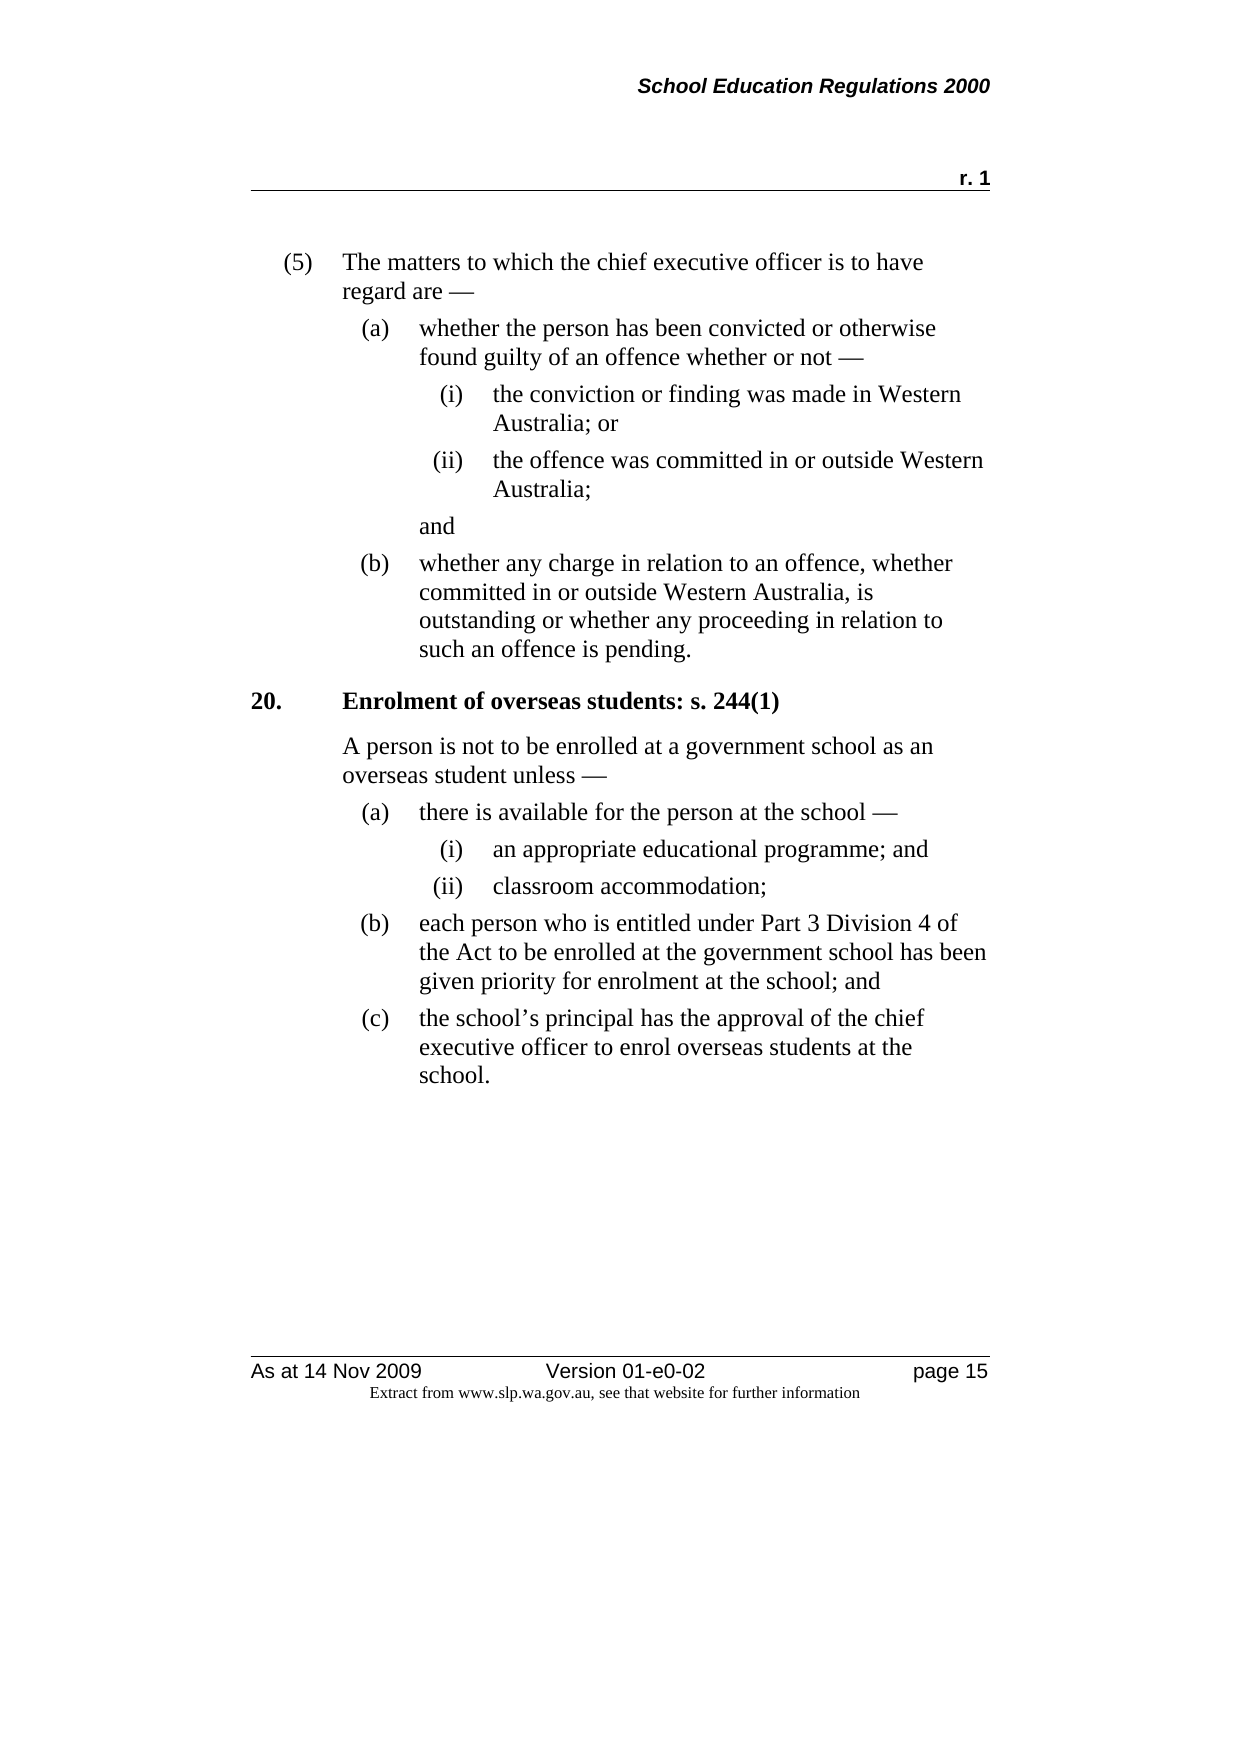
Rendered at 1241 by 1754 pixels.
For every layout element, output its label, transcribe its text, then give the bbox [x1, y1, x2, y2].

text (b) each person who is entitled under Part 3 Division 4 of the Act to be enrolled at the government school has been given priority for enrolment at the school; and [251, 908, 990, 994]
text (b) whether any charge in relation to an offence, whether committed in or outside Western Australia, is outstanding or whether any proceeding in relation to such an offence is pending. [251, 548, 990, 663]
text (5) The matters to which the chief executive officer is to have regard are — [251, 247, 990, 305]
text and [251, 511, 990, 539]
text (ii) classroom accommodation; [251, 871, 990, 900]
subtitle 20. Enrolment of overseas students: s. 244(1) [251, 686, 990, 714]
text (i) the conviction or finding was made in Western Australia; or [251, 379, 990, 437]
text A person is not to be enrolled at a government school as an overseas student unless — [251, 731, 990, 789]
text (a) there is available for the person at the school — [251, 797, 990, 826]
text (i) an appropriate educational programme; and [251, 834, 990, 863]
text (c) the school’s principal has the approval of the chief executive officer to enrol overseas students at the school. [251, 1003, 990, 1089]
text (a) whether the person has been convicted or otherwise found guilty of an offence whether or not — [251, 313, 990, 371]
text (ii) the offence was committed in or outside Western Australia; [251, 445, 990, 502]
